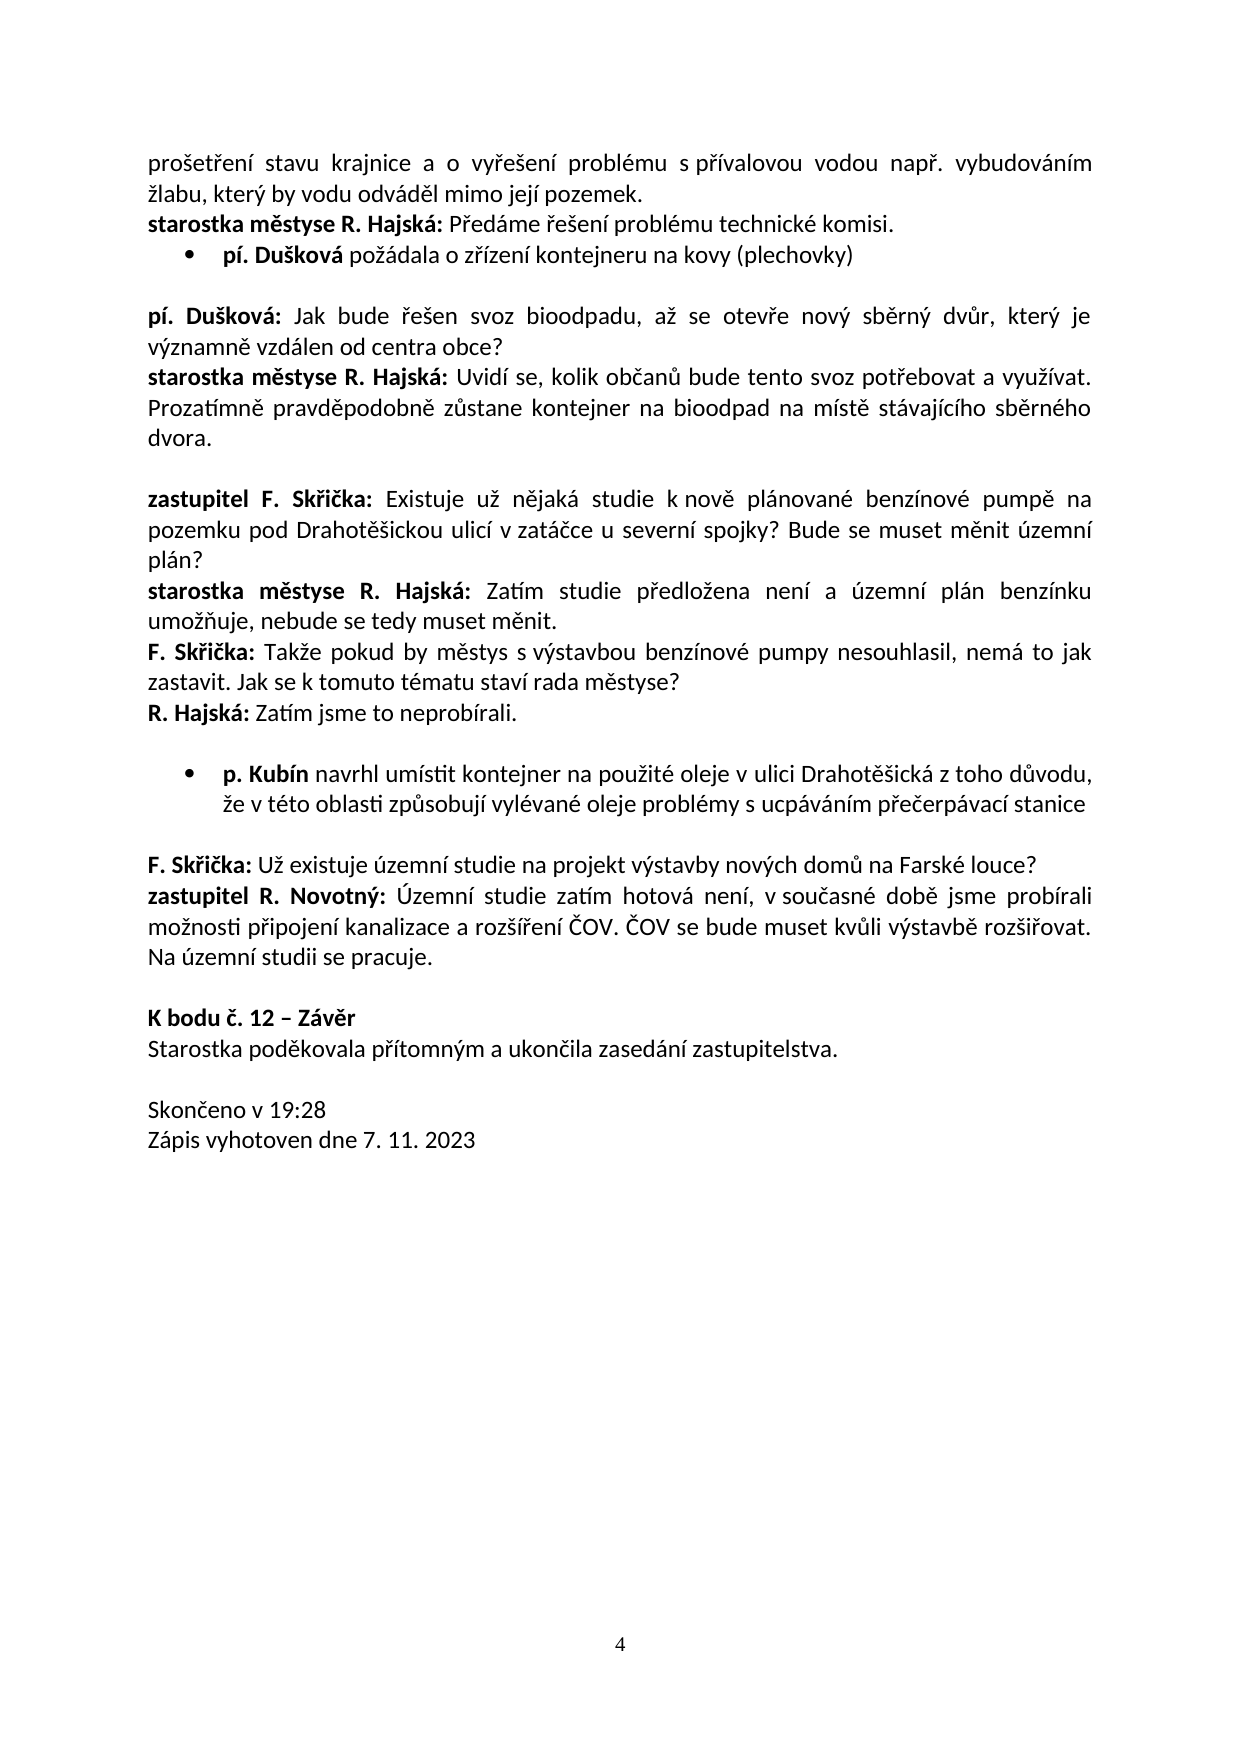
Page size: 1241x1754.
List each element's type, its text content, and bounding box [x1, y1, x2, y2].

text pí. Dušková: Jak bude řešen svoz bioodpadu, až se otevře nový sběrný dvůr, který je významně vzdálen od centra obce? [148, 300, 1093, 361]
text Starostka poděkovala přítomným a ukončila zasedání zastupitelstva. [148, 1033, 1093, 1063]
list pí. Dušková požádala o zřízení kontejneru na kovy (plechovky) [185, 239, 1093, 270]
text starostka městyse R. Hajská: Předáme řešení problému technické komisi. [148, 209, 1093, 239]
text Skončeno v 19:28 [148, 1094, 1093, 1124]
text F. Skřička: Už existuje územní studie na projekt výstavby nových domů na Farské louce? [148, 849, 1093, 880]
text starostka městyse R. Hajská: Zatím studie předložena není a územní plán benzínku umožňuje, nebude se tedy muset měnit. [148, 575, 1093, 636]
text R. Hajská: Zatím jsme to neprobírali. [148, 697, 1093, 727]
text Zápis vyhotoven dne 7. 11. 2023 [148, 1124, 1093, 1155]
text zastupitel R. Novotný: Územní studie zatím hotová není, v současné době jsme probírali možnosti připojení kanalizace a rozšíření ČOV. ČOV se bude muset kvůli výstavbě rozšiřovat. Na územní studii se pracuje. [148, 880, 1093, 972]
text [148, 148, 1093, 209]
text zastupitel F. Skřička: Existuje už nějaká studie k nově plánované benzínové pumpě na pozemku pod Drahotěšickou ulicí v zatáčce u severní spojky? Bude se muset měnit územní plán? [148, 483, 1093, 575]
text K bodu č. 12 – Závěr [148, 1002, 1093, 1033]
text F. Skřička: Takže pokud by městys s výstavbou benzínové pumpy nesouhlasil, nemá to jak zastavit. Jak se k tomuto tématu staví rada městyse? [148, 636, 1093, 697]
list p. Kubín navrhl umístit kontejner na použité oleje v ulici Drahotěšická z toho důvodu, že v této oblasti způsobují vylévané oleje problémy s ucpáváním přečerpávací stanice [185, 758, 1093, 819]
text starostka městyse R. Hajská: Uvidí se, kolik občanů bude tento svoz potřebovat a využívat. Prozatímně pravděpodobně zůstane kontejner na bioodpad na místě stávajícího sběrného dvora. [148, 361, 1093, 453]
